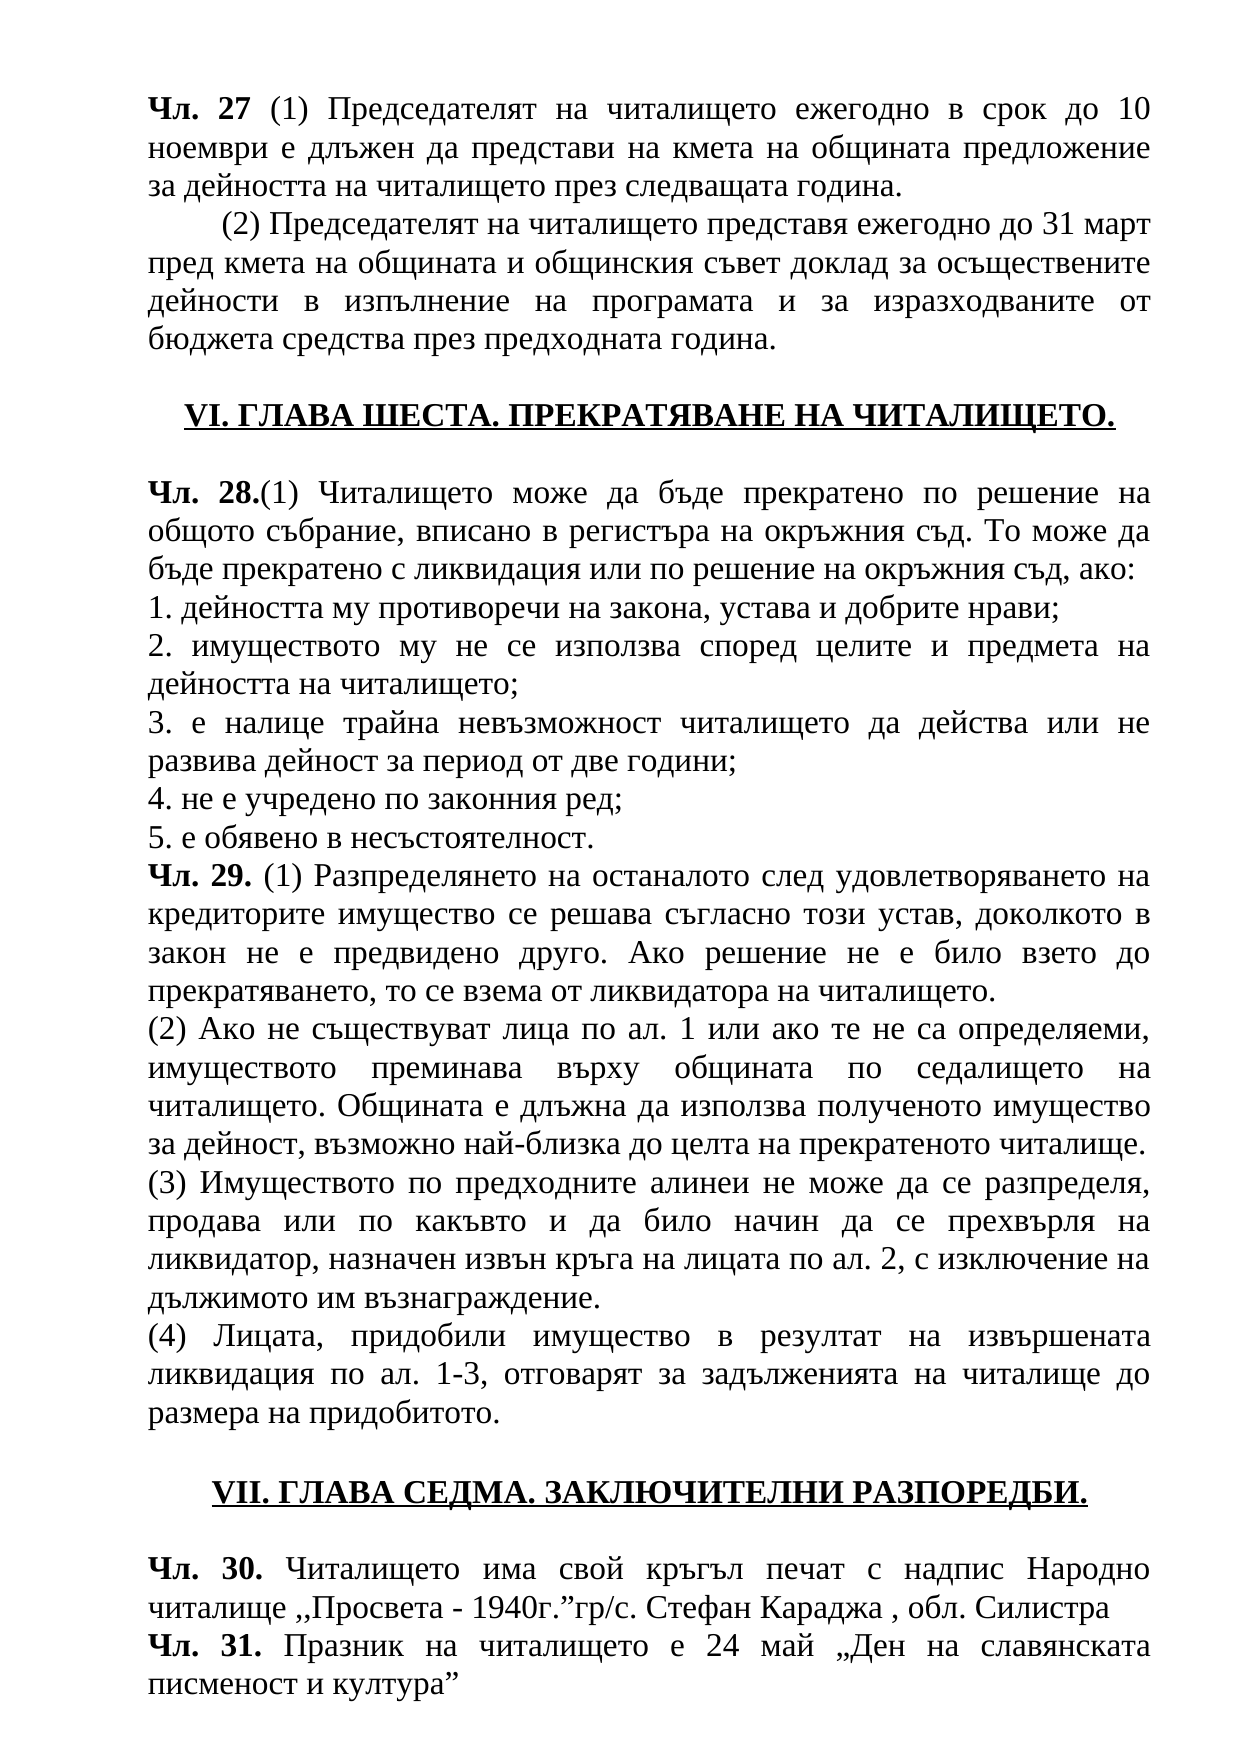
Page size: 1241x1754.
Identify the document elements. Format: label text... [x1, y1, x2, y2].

text 1. дейността му противоречи на закона, устава и добрите нрави; [148, 587, 1152, 625]
text 3. е налице трайна невъзможност читалището да действа или не развива дейност за период от две години; [148, 702, 1152, 779]
text (2) Ако не съществуват лица по ал. 1 или ако те не са определяеми, имуществото преминава върху общината по седалището на читалището. Общината е длъжна да използва полученото имущество за дейност, възможно най-близка до целта на прекратеното читалище. [148, 1009, 1152, 1162]
text Чл. 28.(1) Читалището може да бъде прекратено по решение на общото събрание, вписано в регистъра на окръжния съд. То може да бъде прекратено с ликвидация или по решение на окръжния съд, ако: [148, 472, 1152, 587]
text Чл. 30. Читалището има свой кръгъл печат с надпис Народно читалище ,,Просвета - 1940г.”гр/с. Стефан Караджа , обл. Силистра [148, 1549, 1152, 1625]
text 4. не е учредено по законния ред; [148, 779, 1152, 817]
text Чл. 31. Празник на читалището е 24 май „Ден на славянската писменост и култура” [148, 1625, 1152, 1702]
text (4) Лицата, придобили имущество в резултат на извършената ликвидация по ал. 1-3, отговарят за задълженията на читалище до размера на придобитото. [148, 1315, 1152, 1430]
text Чл. 29. (1) Разпределянето на останалото след удовлетворяването на кредиторите имущество се решава съгласно този устав, доколкото в закон не е предвидено друго. Ако решение не е било взето до прекратяването, то се взема от ликвидатора на читалището. [148, 855, 1152, 1009]
text VІІ. ГЛАВА СЕДМА. ЗАКЛЮЧИТЕЛНИ РАЗПОРЕДБИ. [148, 1472, 1152, 1510]
text 5. е обявено в несъстоятелност. [148, 817, 1152, 855]
text Чл. 27 (1) Председателят на читалището ежегодно в срок до 10 ноември е длъжен да представи на кмета на общината предложение за дейността на читалището през следващата година. [148, 89, 1152, 204]
text (2) Председателят на читалището представя ежегодно до 31 март пред кмета на общината и общинския съвет доклад за осъществените дейности в изпълнение на програмата и за изразходваните от бюджета средства през предходната година. [148, 204, 1152, 357]
text VІ. ГЛАВА ШЕСТА. ПРЕКРАТЯВАНЕ НА ЧИТАЛИЩЕТО. [148, 395, 1152, 434]
text 2. имуществото му не се използва според целите и предмета на дейността на читалището; [148, 625, 1152, 702]
text (3) Имуществото по предходните алинеи не може да се разпределя, продава или по какъвто и да било начин да се прехвърля на ликвидатор, назначен извън кръга на лицата по ал. 2, с изключение на дължимото им възнаграждение. [148, 1162, 1152, 1315]
